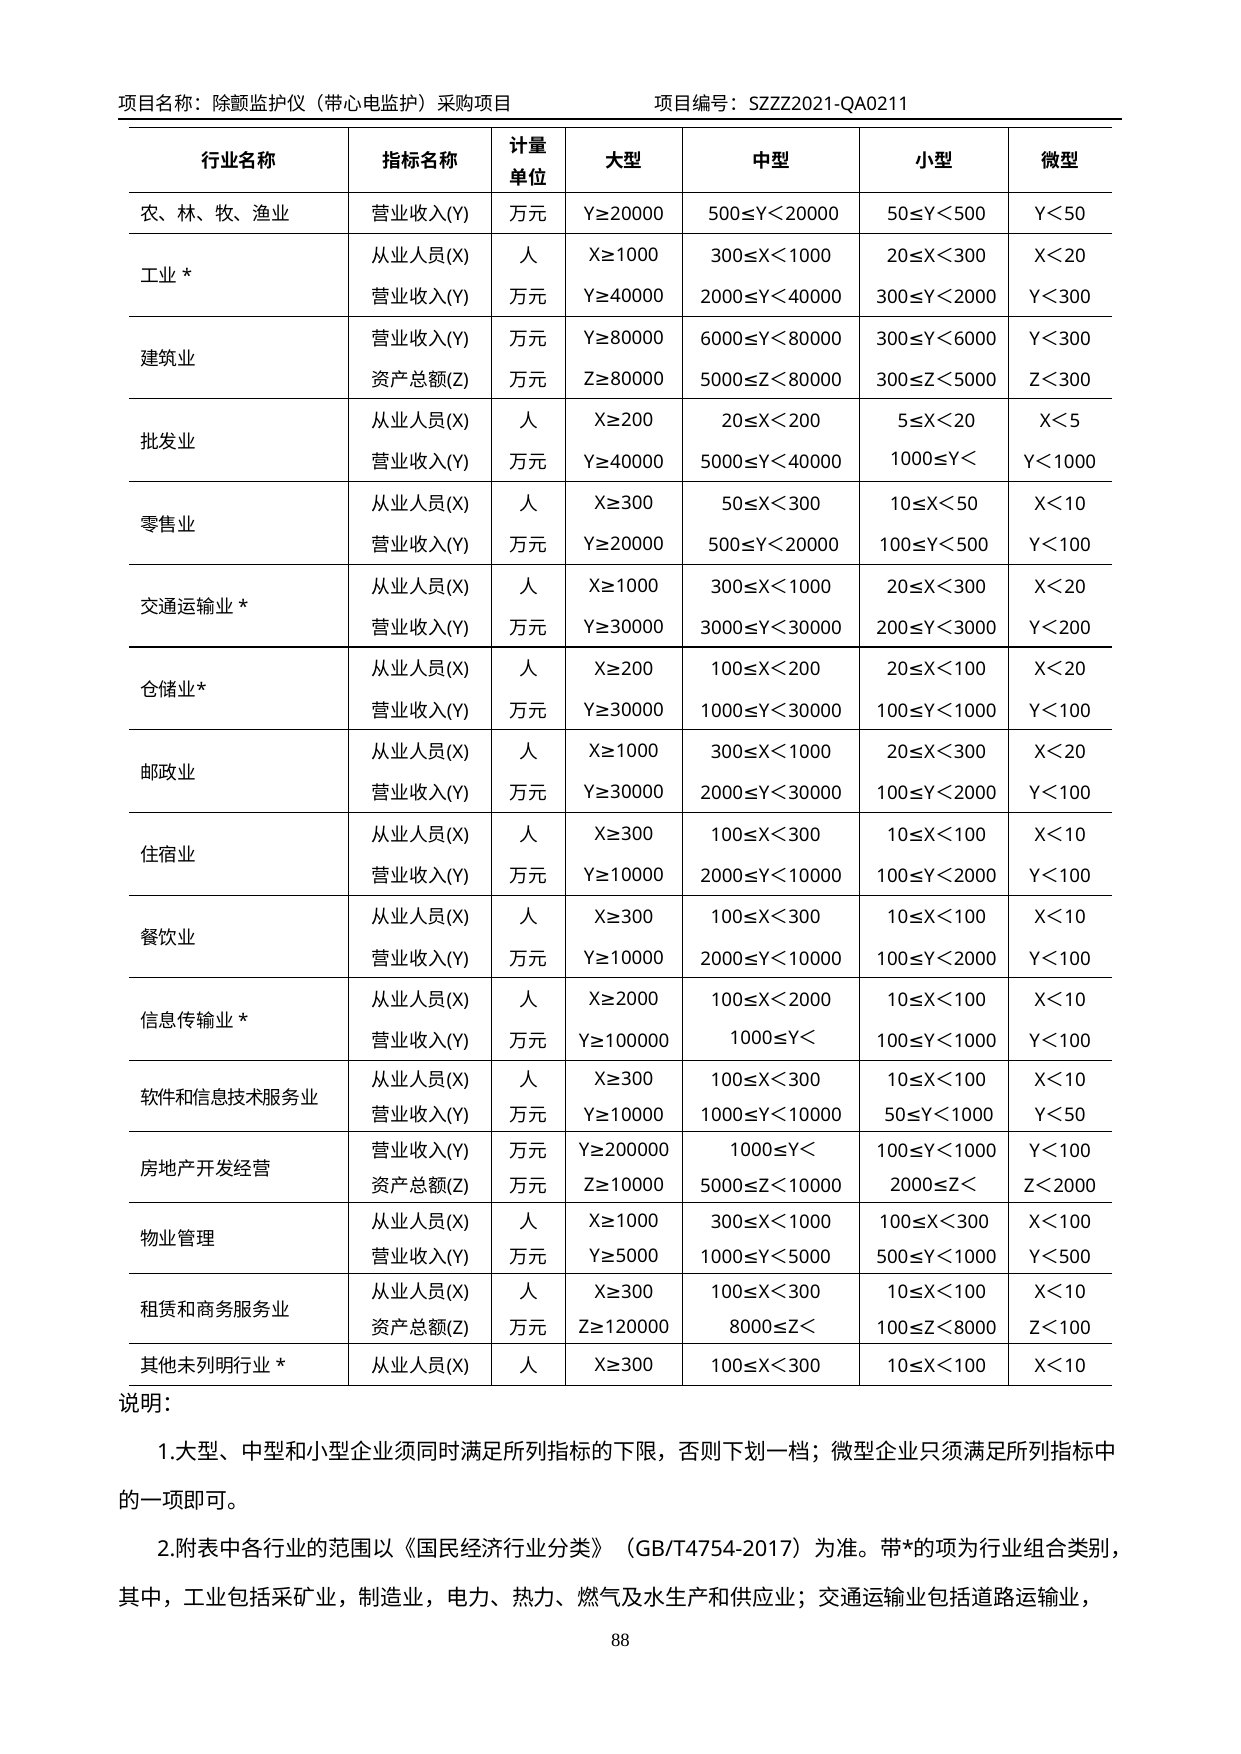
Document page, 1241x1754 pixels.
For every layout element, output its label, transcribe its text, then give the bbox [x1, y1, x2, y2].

table_cell 万元 [492, 1308, 565, 1343]
table_cell 10≤X＜100 [860, 896, 1008, 936]
table_cell 100≤X＜300 [683, 1061, 859, 1095]
table_cell 人 [492, 399, 565, 440]
table_cell 100≤Y＜1000 [860, 688, 1008, 729]
table_cell Y＜1000 [1009, 440, 1112, 481]
table_cell 1000≤Y＜10000 [683, 1095, 859, 1131]
table_cell 人 [492, 234, 565, 274]
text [118, 1531, 1122, 1612]
table_cell 300≤X＜1000 [683, 565, 859, 605]
table_cell 200≤Y＜3000 [860, 605, 1008, 646]
table_cell X≥2000 [566, 978, 682, 1019]
table_cell 20≤X＜300 [860, 565, 1008, 605]
table_cell Y≥200000 [566, 1132, 682, 1166]
table_cell 资产总额(Z) [349, 1166, 491, 1202]
table_cell 万元 [492, 1132, 565, 1166]
table_cell 500≤Y＜20000 [683, 193, 859, 233]
table_cell 租赁和商务服务业 [129, 1274, 348, 1343]
table_cell 营业收入(Y) [349, 771, 491, 812]
table_cell 从业人员(X) [349, 730, 491, 771]
table_cell Y≥30000 [566, 771, 682, 812]
table_cell 从业人员(X) [349, 1274, 491, 1308]
table_cell 人 [492, 730, 565, 771]
table_cell X＜10 [1009, 1274, 1112, 1308]
table_cell 20≤X＜300 [860, 234, 1008, 274]
table_cell 营业收入(Y) [349, 193, 491, 233]
table_cell 从业人员(X) [349, 565, 491, 605]
table_cell 营业收入(Y) [349, 853, 491, 894]
table_cell 营业收入(Y) [349, 605, 491, 646]
table_cell 零售业 [129, 482, 348, 564]
table_cell X＜20 [1009, 730, 1112, 771]
table_cell 1000≤Y＜100000 [683, 1019, 859, 1060]
table_cell Y＜100 [1009, 771, 1112, 812]
table_cell 100≤Y＜2000 [860, 853, 1008, 894]
table_header 大型 [566, 128, 682, 192]
table_cell 信息传输业 * [129, 978, 348, 1060]
table_cell 20≤X＜100 [860, 648, 1008, 688]
table_cell 2000≤Y＜30000 [683, 771, 859, 812]
text 1.大型、中型和小型企业须同时满足所列指标的下限，否则下划一档；微型企业只须满足所列指标中的一项即可。 [118, 1434, 1122, 1515]
table_cell 300≤X＜1000 [683, 234, 859, 274]
table_cell 从业人员(X) [349, 813, 491, 853]
table_cell Y＜100 [1009, 936, 1112, 977]
table_cell 从业人员(X) [349, 1344, 491, 1385]
table_cell 5000≤Z＜80000 [683, 357, 859, 398]
table_header 中型 [683, 128, 859, 192]
table_cell X≥200 [566, 648, 682, 688]
table_cell Y≥5000 [566, 1237, 682, 1272]
table_cell 100≤Y＜1000 [860, 1019, 1008, 1060]
table_cell Y≥10000 [566, 936, 682, 977]
table_cell 100≤X＜200 [683, 648, 859, 688]
table_cell 人 [492, 482, 565, 522]
table_cell 营业收入(Y) [349, 523, 491, 564]
table_cell 万元 [492, 853, 565, 894]
table_cell X＜10 [1009, 1061, 1112, 1095]
table_cell 批发业 [129, 399, 348, 481]
table_cell 万元 [492, 440, 565, 481]
table_cell Y＜200 [1009, 605, 1112, 646]
table_cell Y≥30000 [566, 688, 682, 729]
table_cell 50≤Y＜500 [860, 193, 1008, 233]
table_cell 工业 * [129, 234, 348, 316]
table_cell 3000≤Y＜30000 [683, 605, 859, 646]
table_cell X≥300 [566, 1274, 682, 1308]
table_cell Y＜500 [1009, 1237, 1112, 1272]
table_cell 1000≤Y＜5000 [683, 1237, 859, 1272]
table_cell 万元 [492, 936, 565, 977]
table_cell 人 [492, 978, 565, 1019]
table_cell 软件和信息技术服务业 [129, 1061, 348, 1131]
table_cell Y＜50 [1009, 193, 1112, 233]
table_cell 万元 [492, 357, 565, 398]
table_cell 仓储业* [129, 648, 348, 729]
table_cell 8000≤Z＜120000 [683, 1308, 859, 1343]
table_cell 100≤X＜300 [683, 896, 859, 936]
table_cell 人 [492, 1274, 565, 1308]
table_cell 2000≤Y＜10000 [683, 936, 859, 977]
table_cell 50≤X＜300 [683, 482, 859, 522]
table_cell X≥300 [566, 482, 682, 522]
table_cell 5000≤Z＜10000 [683, 1166, 859, 1202]
table_cell 20≤X＜300 [860, 730, 1008, 771]
table_cell 邮政业 [129, 730, 348, 812]
table_cell 营业收入(Y) [349, 440, 491, 481]
table_cell 从业人员(X) [349, 648, 491, 688]
table_cell 100≤X＜300 [683, 813, 859, 853]
table_header 计量 单位 [492, 128, 565, 192]
table_cell 营业收入(Y) [349, 1095, 491, 1131]
table_cell 500≤Y＜20000 [683, 523, 859, 564]
table_cell X＜20 [1009, 565, 1112, 605]
table_cell 万元 [492, 523, 565, 564]
table_cell 建筑业 [129, 317, 348, 398]
table_cell 人 [492, 1061, 565, 1095]
table_cell Z＜100 [1009, 1308, 1112, 1343]
table_cell 10≤X＜100 [860, 1274, 1008, 1308]
table_cell X≥1000 [566, 234, 682, 274]
table_cell 其他未列明行业 * [129, 1344, 348, 1385]
table_cell Y＜300 [1009, 317, 1112, 357]
table_cell 营业收入(Y) [349, 688, 491, 729]
table_cell 100≤Y＜1000 [860, 1132, 1008, 1166]
table_cell 营业收入(Y) [349, 1237, 491, 1272]
table_cell X＜20 [1009, 234, 1112, 274]
table_cell 住宿业 [129, 813, 348, 894]
table_cell 6000≤Y＜80000 [683, 317, 859, 357]
text 说明： [118, 1386, 1122, 1418]
table_cell 人 [492, 565, 565, 605]
table_cell 从业人员(X) [349, 1203, 491, 1237]
table_cell Y＜100 [1009, 853, 1112, 894]
table_cell 100≤Y＜2000 [860, 936, 1008, 977]
table_cell X≥1000 [566, 1203, 682, 1237]
table_cell 1000≤Y＜30000 [683, 688, 859, 729]
table_cell 100≤Z＜8000 [860, 1308, 1008, 1343]
table_cell 5000≤Y＜40000 [683, 440, 859, 481]
table_cell 300≤Y＜6000 [860, 317, 1008, 357]
table_cell 10≤X＜100 [860, 1344, 1008, 1385]
table_cell Y＜300 [1009, 274, 1112, 316]
table_cell 万元 [492, 688, 565, 729]
table_cell Z≥10000 [566, 1166, 682, 1202]
table_cell X＜10 [1009, 482, 1112, 522]
table_cell Y＜100 [1009, 1019, 1112, 1060]
table_cell 营业收入(Y) [349, 1019, 491, 1060]
table_cell Y＜100 [1009, 1132, 1112, 1166]
table_cell 餐饮业 [129, 896, 348, 977]
table_cell 营业收入(Y) [349, 1132, 491, 1166]
table_cell 100≤Y＜2000 [860, 771, 1008, 812]
table_cell 10≤X＜100 [860, 813, 1008, 853]
table_cell 100≤X＜300 [860, 1203, 1008, 1237]
table_cell 100≤X＜2000 [683, 978, 859, 1019]
table_cell 人 [492, 648, 565, 688]
table_cell X＜10 [1009, 978, 1112, 1019]
table_cell 人 [492, 896, 565, 936]
table_cell 资产总额(Z) [349, 1308, 491, 1343]
table_cell X＜100 [1009, 1203, 1112, 1237]
table_cell Y＜50 [1009, 1095, 1112, 1131]
table_cell 万元 [492, 605, 565, 646]
table_cell X＜10 [1009, 896, 1112, 936]
table_cell Z＜300 [1009, 357, 1112, 398]
table_cell Y≥20000 [566, 193, 682, 233]
table_cell Y≥100000 [566, 1019, 682, 1060]
table_cell X≥300 [566, 1344, 682, 1385]
table_cell 人 [492, 1203, 565, 1237]
table_cell Y≥30000 [566, 605, 682, 646]
table_cell 物业管理 [129, 1203, 348, 1272]
table_header 微型 [1009, 128, 1112, 192]
table_cell Z＜2000 [1009, 1166, 1112, 1202]
table_cell 2000≤Z＜5000 [860, 1166, 1008, 1202]
table_cell Y≥10000 [566, 853, 682, 894]
table_cell 20≤X＜200 [683, 399, 859, 440]
table_cell 1000≤Y＜5000 [860, 440, 1008, 481]
table_cell X≥300 [566, 896, 682, 936]
table_cell 2000≤Y＜40000 [683, 274, 859, 316]
table_cell 300≤X＜1000 [683, 1203, 859, 1237]
table_header 行业名称 [129, 128, 348, 192]
table_cell 从业人员(X) [349, 482, 491, 522]
table_cell 10≤X＜50 [860, 482, 1008, 522]
table_cell 100≤Y＜500 [860, 523, 1008, 564]
table_cell Y≥20000 [566, 523, 682, 564]
table_cell 交通运输业 * [129, 565, 348, 646]
table_cell 从业人员(X) [349, 1061, 491, 1095]
table_cell Y≥40000 [566, 440, 682, 481]
table_cell 5≤X＜20 [860, 399, 1008, 440]
table_cell 从业人员(X) [349, 399, 491, 440]
table_cell 1000≤Y＜200000 [683, 1132, 859, 1166]
table_cell 营业收入(Y) [349, 936, 491, 977]
table_cell Y≥40000 [566, 274, 682, 316]
table_cell X＜10 [1009, 813, 1112, 853]
table_cell X＜5 [1009, 399, 1112, 440]
table_cell 50≤Y＜1000 [860, 1095, 1008, 1131]
table_cell 100≤X＜300 [683, 1274, 859, 1308]
table_cell 人 [492, 813, 565, 853]
table_cell X≥1000 [566, 730, 682, 771]
table_header 指标名称 [349, 128, 491, 192]
table_cell 万元 [492, 274, 565, 316]
table_cell 农、林、牧、渔业 [129, 193, 348, 233]
table_cell X≥1000 [566, 565, 682, 605]
table_cell 300≤Y＜2000 [860, 274, 1008, 316]
table_cell 房地产开发经营 [129, 1132, 348, 1202]
table_cell 300≤Z＜5000 [860, 357, 1008, 398]
table_cell Y＜100 [1009, 523, 1112, 564]
table_cell Y＜100 [1009, 688, 1112, 729]
table_cell X≥300 [566, 1061, 682, 1095]
table_cell 10≤X＜100 [860, 978, 1008, 1019]
table_cell X＜20 [1009, 648, 1112, 688]
table_cell 营业收入(Y) [349, 317, 491, 357]
table_cell 万元 [492, 771, 565, 812]
table_cell 10≤X＜100 [860, 1061, 1008, 1095]
table_cell 300≤X＜1000 [683, 730, 859, 771]
table_cell Y≥10000 [566, 1095, 682, 1131]
table_cell 从业人员(X) [349, 978, 491, 1019]
table_cell X≥200 [566, 399, 682, 440]
table_cell 万元 [492, 1237, 565, 1272]
table_cell X≥300 [566, 813, 682, 853]
table_cell 万元 [492, 317, 565, 357]
table_cell X＜10 [1009, 1344, 1112, 1385]
table_cell Z≥80000 [566, 357, 682, 398]
table_cell 2000≤Y＜10000 [683, 853, 859, 894]
table_cell 万元 [492, 1095, 565, 1131]
table_cell 500≤Y＜1000 [860, 1237, 1008, 1272]
table_cell 万元 [492, 1166, 565, 1202]
table_cell 营业收入(Y) [349, 274, 491, 316]
table_cell 100≤X＜300 [683, 1344, 859, 1385]
table_cell 资产总额(Z) [349, 357, 491, 398]
table_cell Z≥120000 [566, 1308, 682, 1343]
table_cell 从业人员(X) [349, 234, 491, 274]
table_cell Y≥80000 [566, 317, 682, 357]
table_header 小型 [860, 128, 1008, 192]
table_cell 万元 [492, 1019, 565, 1060]
table_cell 从业人员(X) [349, 896, 491, 936]
table_cell 万元 [492, 193, 565, 233]
table_cell 人 [492, 1344, 565, 1385]
